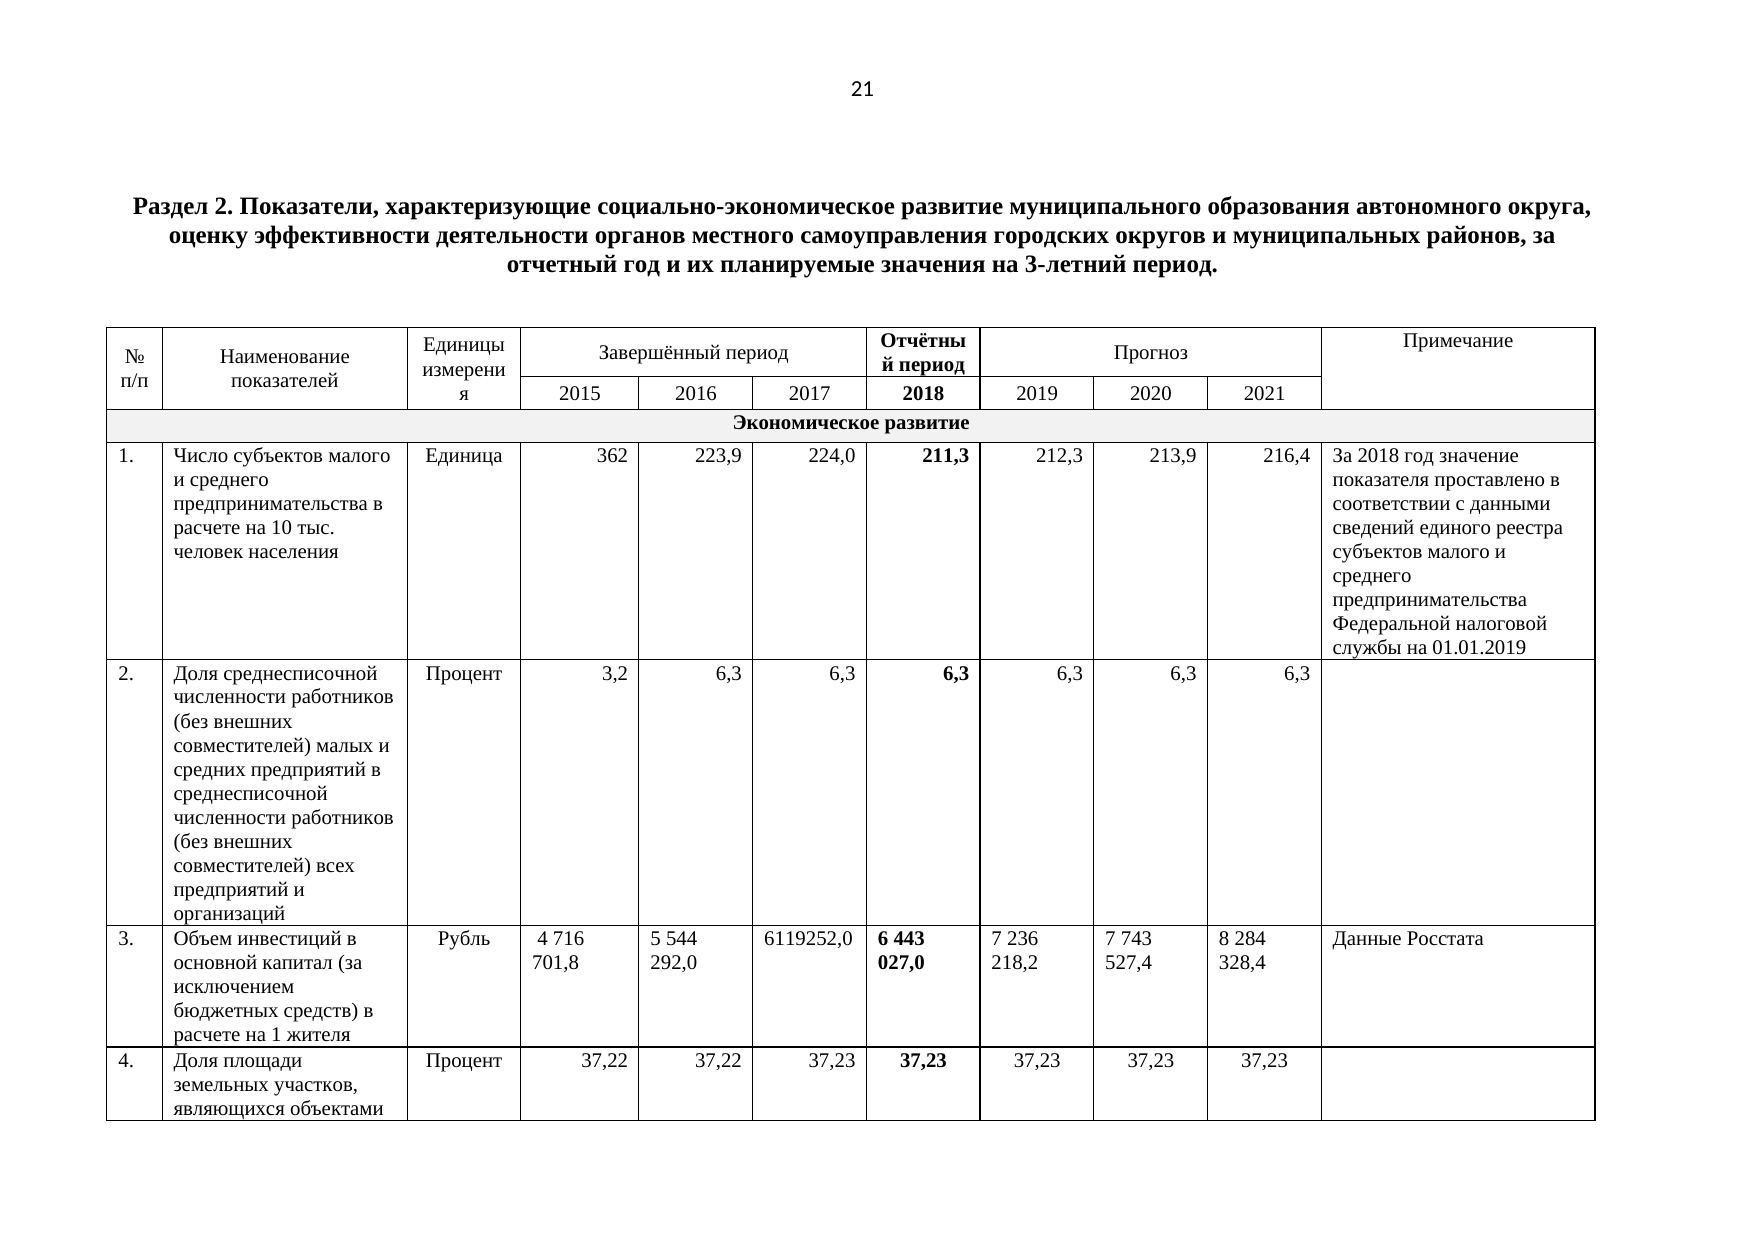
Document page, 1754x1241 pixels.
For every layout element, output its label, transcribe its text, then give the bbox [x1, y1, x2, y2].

table_cell 2. [107, 660, 162, 925]
table_cell 6119252,0 [753, 926, 866, 1046]
table_header Завершённый период [521, 328, 866, 376]
table_cell 212,3 [981, 443, 1093, 659]
table_cell 6,3 [753, 660, 866, 925]
table_cell 37,23 [1208, 1048, 1321, 1120]
table_cell 211,3 [867, 443, 979, 659]
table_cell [163, 1048, 407, 1120]
table_cell [1322, 1048, 1594, 1120]
table_cell 3,2 [521, 660, 638, 925]
table_cell 37,23 [753, 1048, 866, 1120]
table_cell 4. [107, 1048, 162, 1120]
table_cell 2017 [753, 377, 866, 409]
table_cell 4 716 701,8 [521, 926, 638, 1046]
table_cell 2018 [867, 377, 979, 409]
table_cell 6,3 [867, 660, 979, 925]
table_cell Данные Росстата [1322, 926, 1594, 1046]
table_cell 6,3 [639, 660, 752, 925]
table_cell 2019 [981, 377, 1093, 409]
table_header Наименование показателей [163, 328, 407, 409]
table_cell 37,23 [1094, 1048, 1207, 1120]
table_cell 216,4 [1208, 443, 1321, 659]
table_cell Процент [408, 660, 520, 925]
table_cell 2015 [521, 377, 638, 409]
table_cell Экономическое развитие [107, 410, 1594, 442]
table_cell 37,22 [521, 1048, 638, 1120]
table_cell 6,3 [1094, 660, 1207, 925]
table_cell 224,0 [753, 443, 866, 659]
table_cell [1322, 660, 1594, 925]
table_cell 5 544 292,0 [639, 926, 752, 1046]
table_cell 37,22 [639, 1048, 752, 1120]
table_cell 6 443 027,0 [867, 926, 979, 1046]
table_cell 2016 [639, 377, 752, 409]
table_cell 7 236 218,2 [981, 926, 1093, 1046]
table_cell 7 743 527,4 [1094, 926, 1207, 1046]
table_header Отчётный период [867, 328, 979, 376]
table_cell 213,9 [1094, 443, 1207, 659]
table_cell За 2018 год значение показателя проставлено в соответствии с данными сведений единого реестра субъектов малого и среднего предпринимательства Федеральной налоговой службы на 01.01.2019 [1322, 443, 1594, 659]
table_cell 3. [107, 926, 162, 1046]
table_cell Процент [408, 1048, 520, 1120]
table_cell 362 [521, 443, 638, 659]
table_cell 2021 [1208, 377, 1321, 409]
table_cell 6,3 [1208, 660, 1321, 925]
table_cell Доля среднесписочной численности работников (без внешних совместителей) малых и средних предприятий в среднесписочной численности работников (без внешних совместителей) всех предприятий и организаций [163, 660, 407, 925]
table_cell 223,9 [639, 443, 752, 659]
table_cell Единица [408, 443, 520, 659]
table_cell 6,3 [981, 660, 1093, 925]
table_cell 8 284 328,4 [1208, 926, 1321, 1046]
table_cell Рубль [408, 926, 520, 1046]
table_header Примечание [1322, 328, 1594, 409]
table_header Единицы измерения [408, 328, 520, 409]
table_cell Объем инвестиций в основной капитал (за исключением бюджетных средств) в расчете на 1 жителя [163, 926, 407, 1046]
table_cell 2020 [1094, 377, 1207, 409]
table_header № п/п [107, 328, 162, 409]
table_cell 37,23 [867, 1048, 979, 1120]
table_cell 37,23 [981, 1048, 1093, 1120]
table_cell Число субъектов малого и среднего предпринимательства в расчете на 10 тыс. человек населения [163, 443, 407, 659]
table_cell 1. [107, 443, 162, 659]
text Раздел 2. Показатели, характеризующие социально-экономическое развитие муниципального образования автономного округа, оценку эффективности деятельности органов местного самоуправления городских округов и муниципальных районов, за отчетный год и их планируемые значения на 3-летний период. [118, 191, 1606, 277]
table_header Прогноз [981, 328, 1321, 376]
